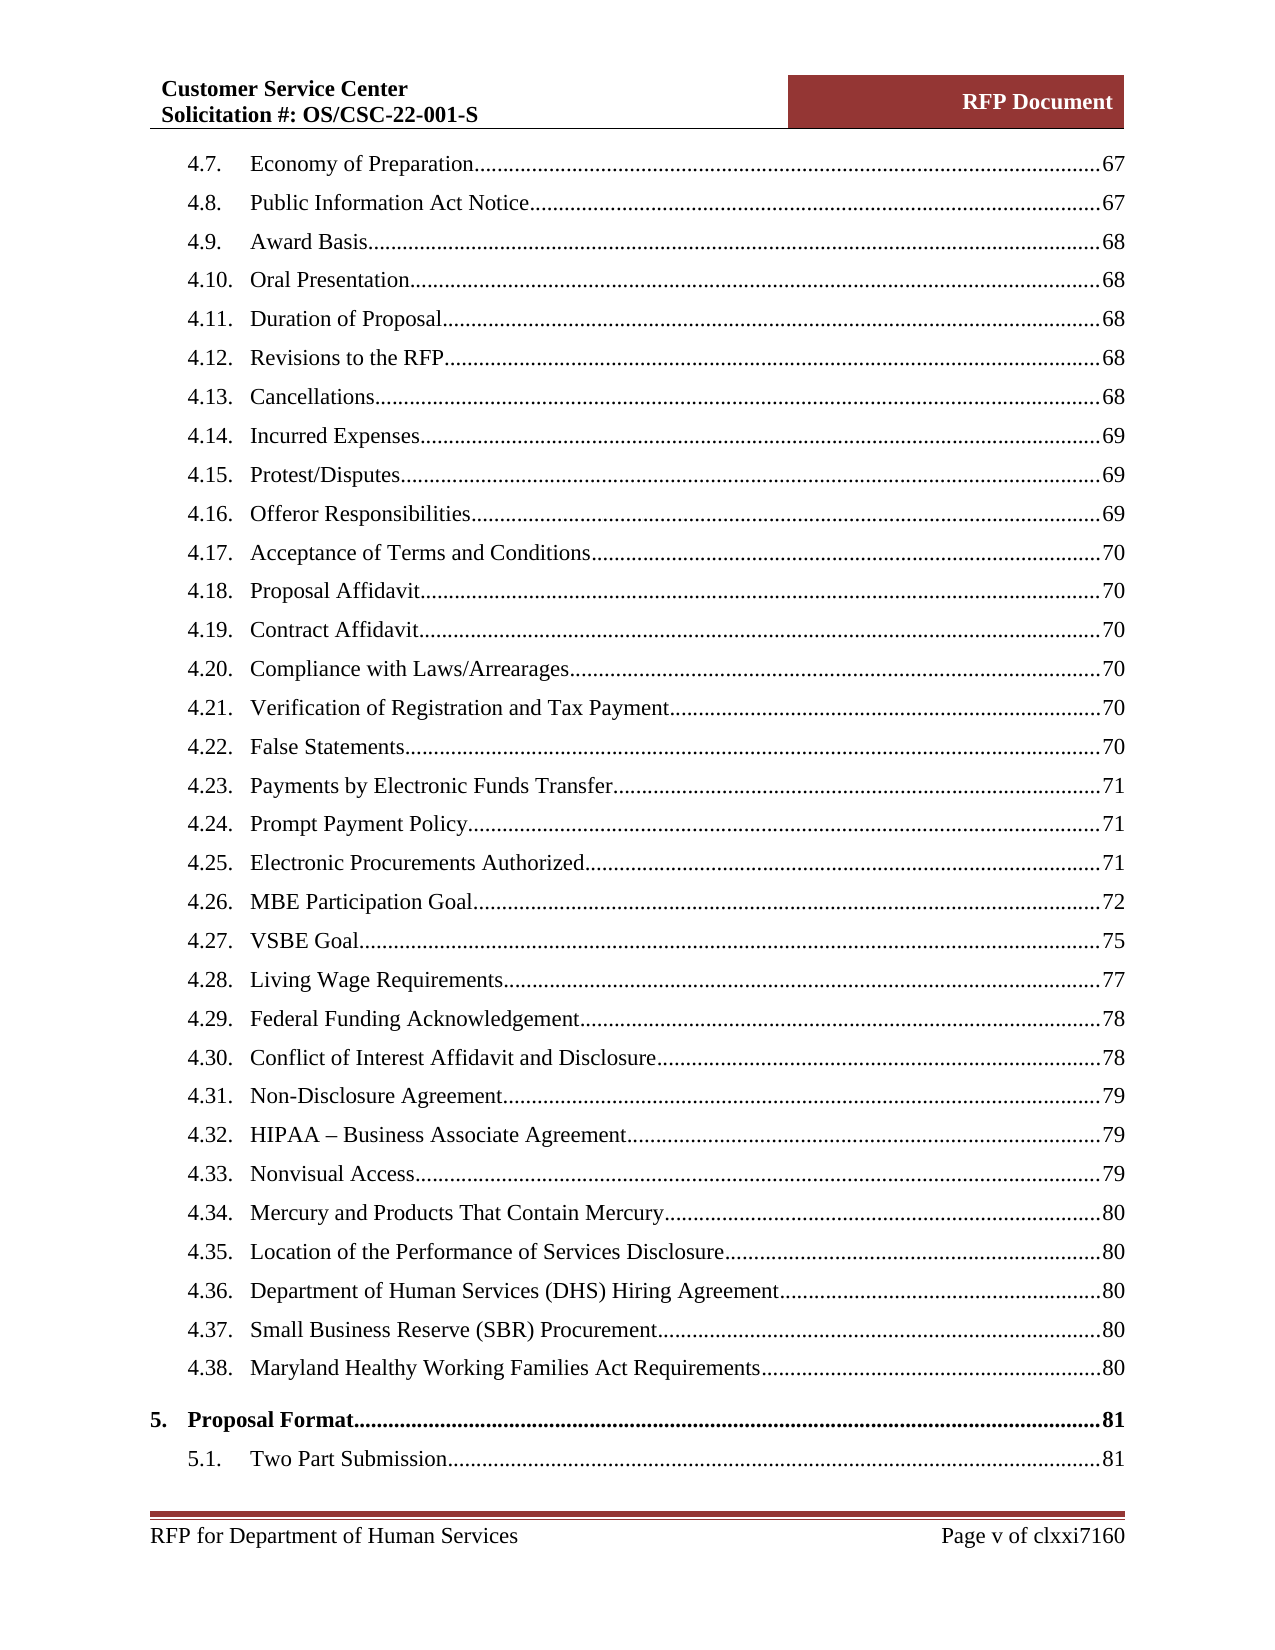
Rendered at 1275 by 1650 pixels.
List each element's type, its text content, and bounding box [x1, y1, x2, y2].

text 4.9. Award Basis 68 [187, 228, 1125, 254]
text 4.17. Acceptance of Terms and Conditions 70 [187, 538, 1125, 565]
text 4.19. Contract Affidavit 70 [187, 616, 1125, 643]
text 4.10. Oral Presentation 68 [187, 267, 1125, 293]
text 4.33. Nonvisual Access 79 [187, 1160, 1125, 1187]
text 4.29. Federal Funding Acknowledgement 78 [187, 1005, 1125, 1031]
text 4.34. Mercury and Products That Contain Mercury 80 [187, 1199, 1125, 1225]
text 4.23. Payments by Electronic Funds Transfer 71 [187, 772, 1125, 798]
text 4.26. MBE Participation Goal 72 [187, 888, 1125, 914]
text 4.16. Offeror Responsibilities 69 [187, 500, 1125, 526]
text 4.18. Proposal Affidavit 70 [187, 577, 1125, 604]
text 4.12. Revisions to the RFP 68 [187, 344, 1125, 371]
text 4.30. Conflict of Interest Affidavit and Disclosure 78 [187, 1044, 1125, 1070]
text 4.14. Incurred Expenses 69 [187, 422, 1125, 448]
text 4.35. Location of the Performance of Services Disclosure 80 [187, 1238, 1125, 1264]
text 4.11. Duration of Proposal 68 [187, 305, 1125, 332]
text 4.21. Verification of Registration and Tax Payment 70 [187, 694, 1125, 720]
text 4.24. Prompt Payment Policy 71 [187, 811, 1125, 837]
text 4.27. VSBE Goal 75 [187, 927, 1125, 953]
text 4.13. Cancellations 68 [187, 383, 1125, 409]
text 4.7. Economy of Preparation 67 [187, 150, 1125, 176]
text 5.1. Two Part Submission 81 [187, 1445, 1125, 1471]
text 4.28. Living Wage Requirements 77 [187, 966, 1125, 992]
text 4.22. False Statements 70 [187, 733, 1125, 759]
text 5. Proposal Format 81 [150, 1406, 1125, 1432]
text 4.37. Small Business Reserve (SBR) Procurement 80 [187, 1316, 1125, 1342]
text 4.8. Public Information Act Notice 67 [187, 189, 1125, 215]
text 4.20. Compliance with Laws/Arrearages 70 [187, 655, 1125, 681]
text 4.31. Non-Disclosure Agreement 79 [187, 1082, 1125, 1109]
text 4.38. Maryland Healthy Working Families Act Requirements 80 [187, 1354, 1125, 1381]
text 4.25. Electronic Procurements Authorized 71 [187, 849, 1125, 876]
text 4.15. Protest/Disputes 69 [187, 461, 1125, 487]
text 4.32. HIPAA – Business Associate Agreement 79 [187, 1121, 1125, 1148]
text 4.36. Department of Human Services (DHS) Hiring Agreement 80 [187, 1277, 1125, 1303]
